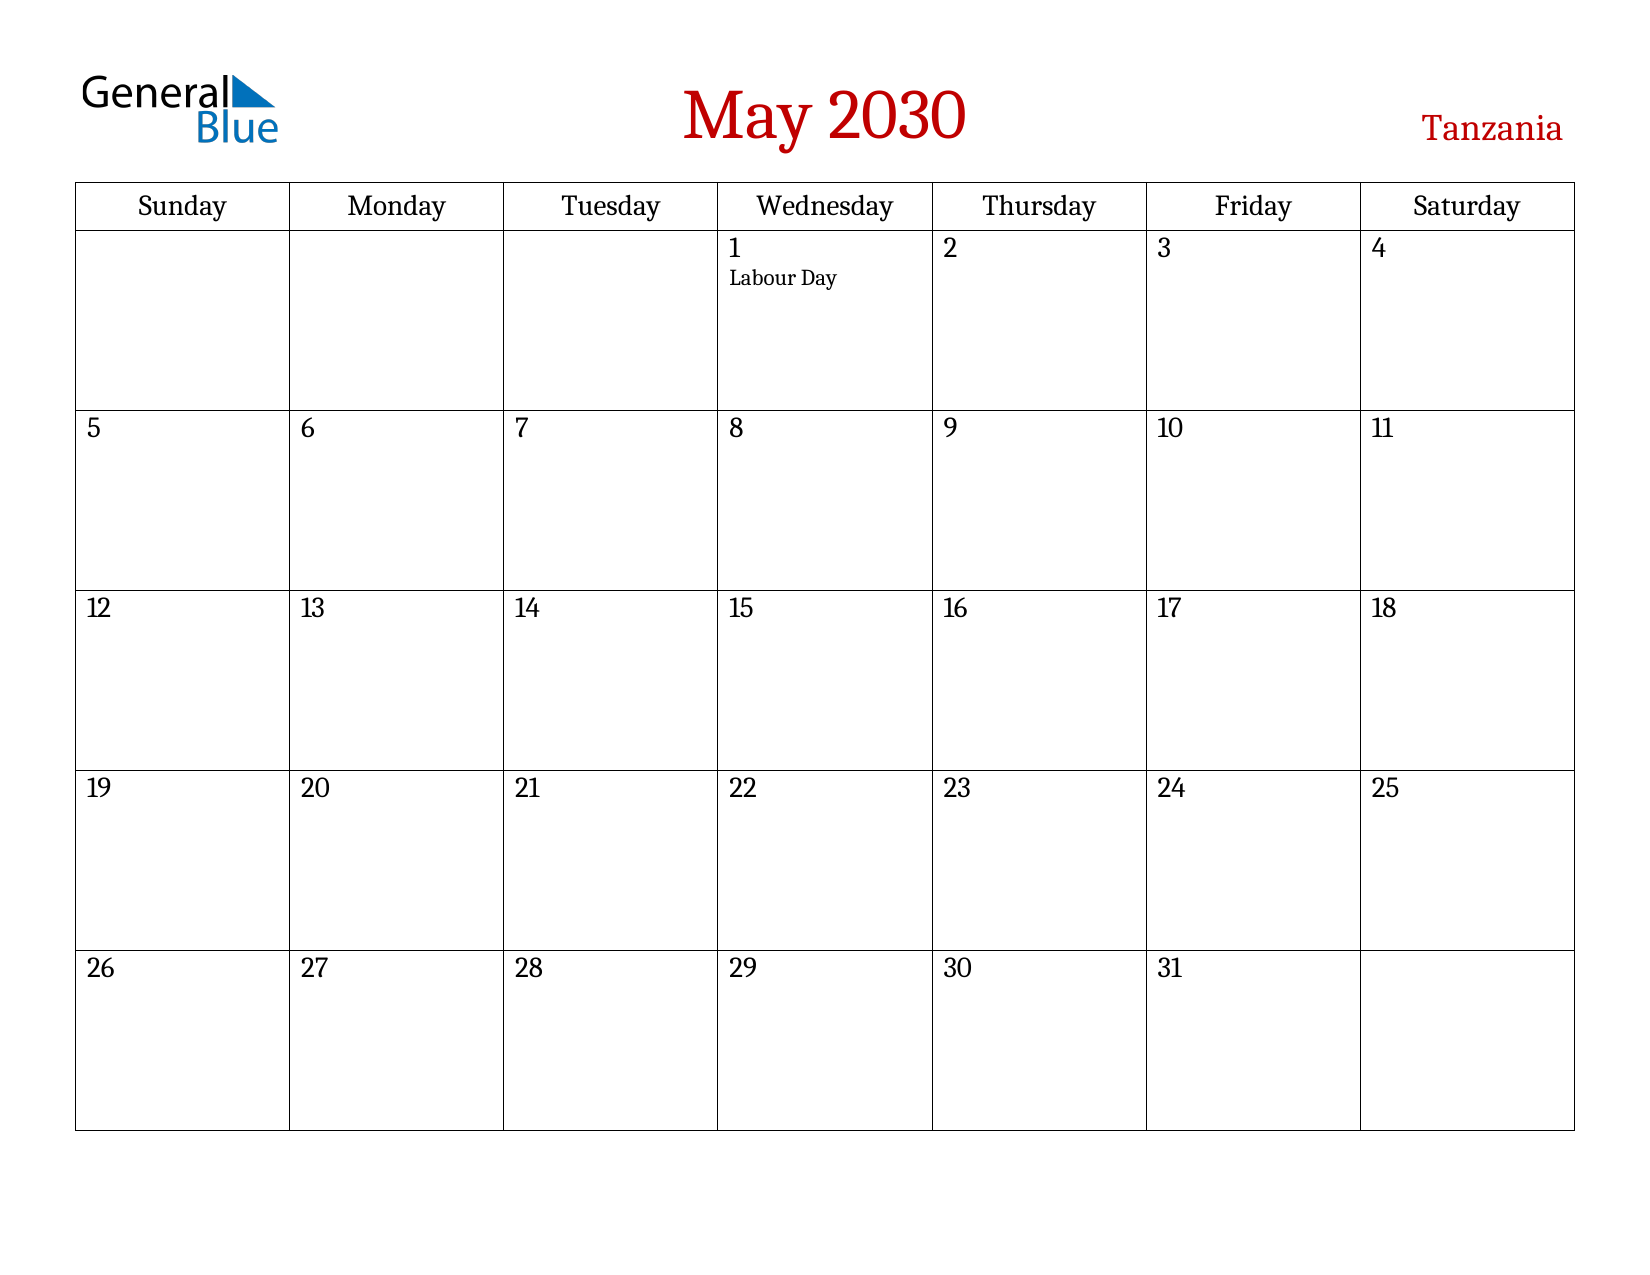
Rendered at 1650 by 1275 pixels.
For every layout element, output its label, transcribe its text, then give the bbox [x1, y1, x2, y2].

table_cell 27 [290, 951, 503, 985]
table_cell [933, 805, 1146, 950]
table_cell [718, 805, 932, 950]
table_cell [1361, 445, 1574, 590]
table_cell 10 [1147, 411, 1360, 444]
table_cell 11 [1361, 411, 1574, 444]
table_cell Wednesday [718, 183, 932, 230]
table_cell [718, 625, 932, 770]
table_cell [290, 445, 503, 590]
table_cell 21 [504, 771, 717, 805]
table_cell [76, 985, 289, 1130]
table_cell [504, 985, 717, 1130]
table_cell [76, 265, 289, 410]
table_cell [504, 265, 717, 410]
table_cell 20 [290, 771, 503, 805]
table_cell 26 [76, 951, 289, 985]
table_cell [1361, 265, 1574, 410]
table_header May 2030 [504, 75, 1146, 182]
table_cell Thursday [933, 183, 1146, 230]
picture [82, 75, 278, 143]
table_cell 16 [933, 591, 1146, 625]
table_cell [76, 625, 289, 770]
table_cell 5 [76, 411, 289, 444]
table_cell [290, 231, 503, 264]
table_cell [933, 625, 1146, 770]
table_cell 8 [718, 411, 932, 444]
table_cell 18 [1361, 591, 1574, 625]
table_cell [1147, 265, 1360, 410]
table_cell 22 [718, 771, 932, 805]
table_cell Sunday [76, 183, 289, 230]
table_cell [504, 805, 717, 950]
table_cell 23 [933, 771, 1146, 805]
table_cell 28 [504, 951, 717, 985]
table_cell [76, 231, 289, 264]
table_cell [504, 231, 717, 264]
table_cell [718, 985, 932, 1130]
table_cell [718, 445, 932, 590]
table_cell Saturday [1361, 183, 1574, 230]
table_cell 17 [1147, 591, 1360, 625]
table_cell [290, 265, 503, 410]
table_cell 30 [933, 951, 1146, 985]
table_cell [933, 445, 1146, 590]
table_cell Tuesday [504, 183, 717, 230]
table_cell [290, 625, 503, 770]
table_header Tanzania [1146, 75, 1574, 182]
table_cell [1147, 625, 1360, 770]
table_cell 2 [933, 231, 1146, 264]
table_cell [933, 265, 1146, 410]
table_cell 9 [933, 411, 1146, 444]
table_cell [1147, 805, 1360, 950]
table_cell Monday [290, 183, 503, 230]
table_cell [290, 805, 503, 950]
table_cell 14 [504, 591, 717, 625]
table_cell 31 [1147, 951, 1360, 985]
table_cell 1 [718, 231, 932, 264]
table_cell Labour Day [718, 265, 932, 410]
table_cell 13 [290, 591, 503, 625]
table_cell 3 [1147, 231, 1360, 264]
table_cell 12 [76, 591, 289, 625]
table_cell [933, 985, 1146, 1130]
table_cell [1361, 985, 1574, 1130]
table_cell [1147, 445, 1360, 590]
table_cell [1147, 985, 1360, 1130]
table_cell 4 [1361, 231, 1574, 264]
table_cell 15 [718, 591, 932, 625]
table_cell 29 [718, 951, 932, 985]
table_cell [76, 445, 289, 590]
table_cell 24 [1147, 771, 1360, 805]
table_header [76, 75, 503, 182]
table_cell [1361, 805, 1574, 950]
table_cell [1361, 625, 1574, 770]
table_cell [504, 625, 717, 770]
table_cell 7 [504, 411, 717, 444]
table_cell [1361, 951, 1574, 985]
table_cell 6 [290, 411, 503, 444]
table_cell 19 [76, 771, 289, 805]
table_cell [290, 985, 503, 1130]
table_cell 25 [1361, 771, 1574, 805]
table_cell Friday [1147, 183, 1360, 230]
table_cell [504, 445, 717, 590]
table_cell [76, 805, 289, 950]
